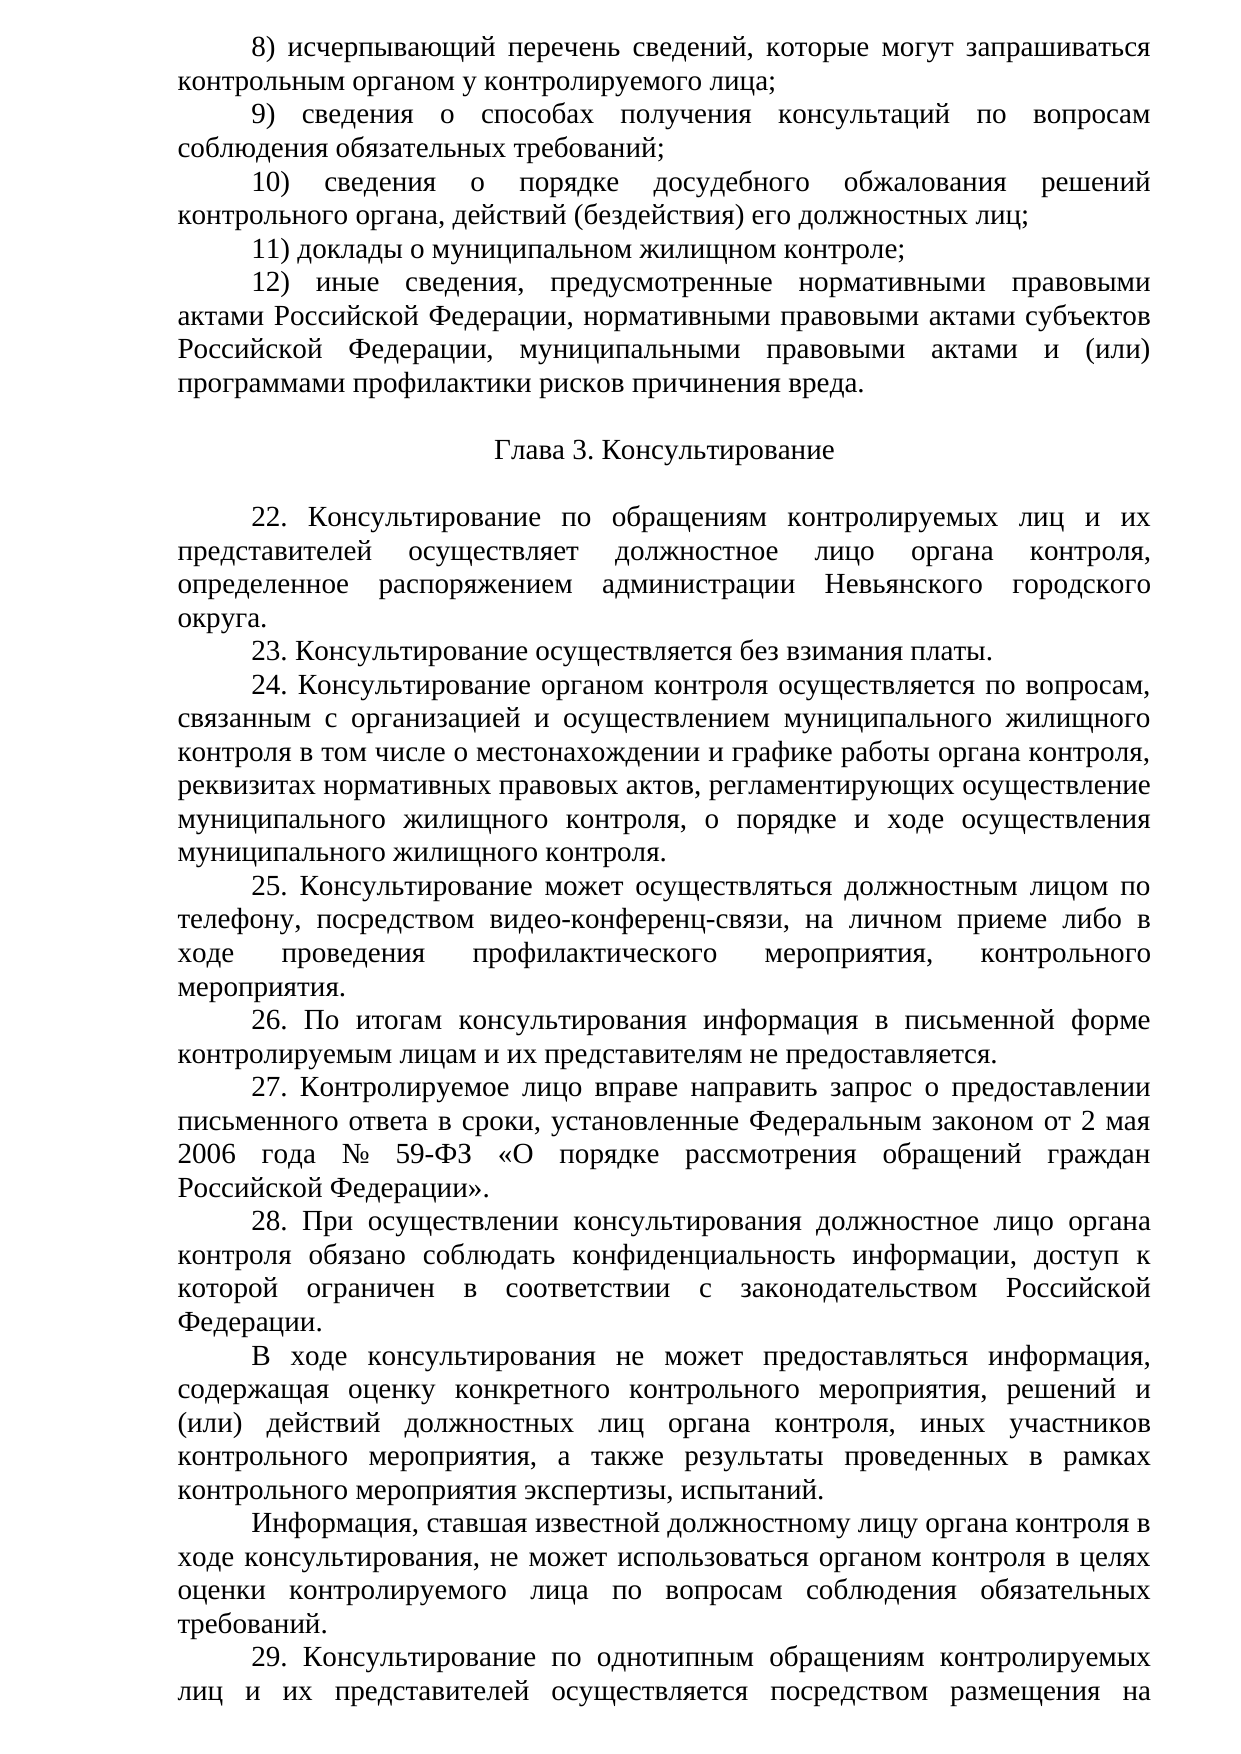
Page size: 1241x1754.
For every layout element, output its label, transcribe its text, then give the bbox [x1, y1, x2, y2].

text 28. При осуществлении консультирования должностное лицо органа контроля обязано соблюдать конфиденциальность информации, доступ к которой ограничен в соответствии с законодательством Российской Федерации. [177, 1203, 1152, 1338]
text 22. Консультирование по обращениям контролируемых лиц и их представителей осуществляет должностное лицо органа контроля, определенное распоряжением администрации Невьянского городского округа. [177, 499, 1152, 633]
text 11) доклады о муниципальном жилищном контроле; [177, 231, 1152, 264]
text 26. По итогам консультирования информация в письменной форме контролируемым лицам и их представителям не предоставляется. [177, 1002, 1152, 1069]
text 12) иные сведения, предусмотренные нормативными правовыми актами Российской Федерации, нормативными правовыми актами субъектов Российской Федерации, муниципальными правовыми актами и (или) программами профилактики рисков причинения вреда. [177, 264, 1152, 398]
text В ходе консультирования не может предоставляться информация, содержащая оценку конкретного контрольного мероприятия, решений и (или) действий должностных лиц органа контроля, иных участников контрольного мероприятия, а также результаты проведенных в рамках контрольного мероприятия экспертизы, испытаний. [177, 1338, 1152, 1505]
text 27. Контролируемое лицо вправе направить запрос о предоставлении письменного ответа в сроки, установленные Федеральным законом от 2 мая 2006 года № 59-ФЗ «О порядке рассмотрения обращений граждан Российской Федерации». [177, 1069, 1152, 1203]
text Информация, ставшая известной должностному лицу органа контроля в ходе консультирования, не может использоваться органом контроля в целях оценки контролируемого лица по вопросам соблюдения обязательных требований. [177, 1505, 1152, 1639]
text 9) сведения о способах получения консультаций по вопросам соблюдения обязательных требований; [177, 97, 1152, 164]
text 10) сведения о порядке досудебного обжалования решений контрольного органа, действий (бездействия) его должностных лиц; [177, 164, 1152, 231]
text 8) исчерпывающий перечень сведений, которые могут запрашиваться контрольным органом у контролируемого лица; [177, 29, 1152, 97]
text 25. Консультирование может осуществляться должностным лицом по телефону, посредством видео-конференц-связи, на личном приеме либо в ходе проведения профилактического мероприятия, контрольного мероприятия. [177, 868, 1152, 1002]
text Глава 3. Консультирование [177, 432, 1152, 466]
text 24. Консультирование органом контроля осуществляется по вопросам, связанным с организацией и осуществлением муниципального жилищного контроля в том числе о местонахождении и графике работы органа контроля, реквизитах нормативных правовых актов, регламентирующих осуществление муниципального жилищного контроля, о порядке и ходе осуществления муниципального жилищного контроля. [177, 667, 1152, 868]
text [177, 1639, 1152, 1707]
text 23. Консультирование осуществляется без взимания платы. [177, 633, 1152, 667]
